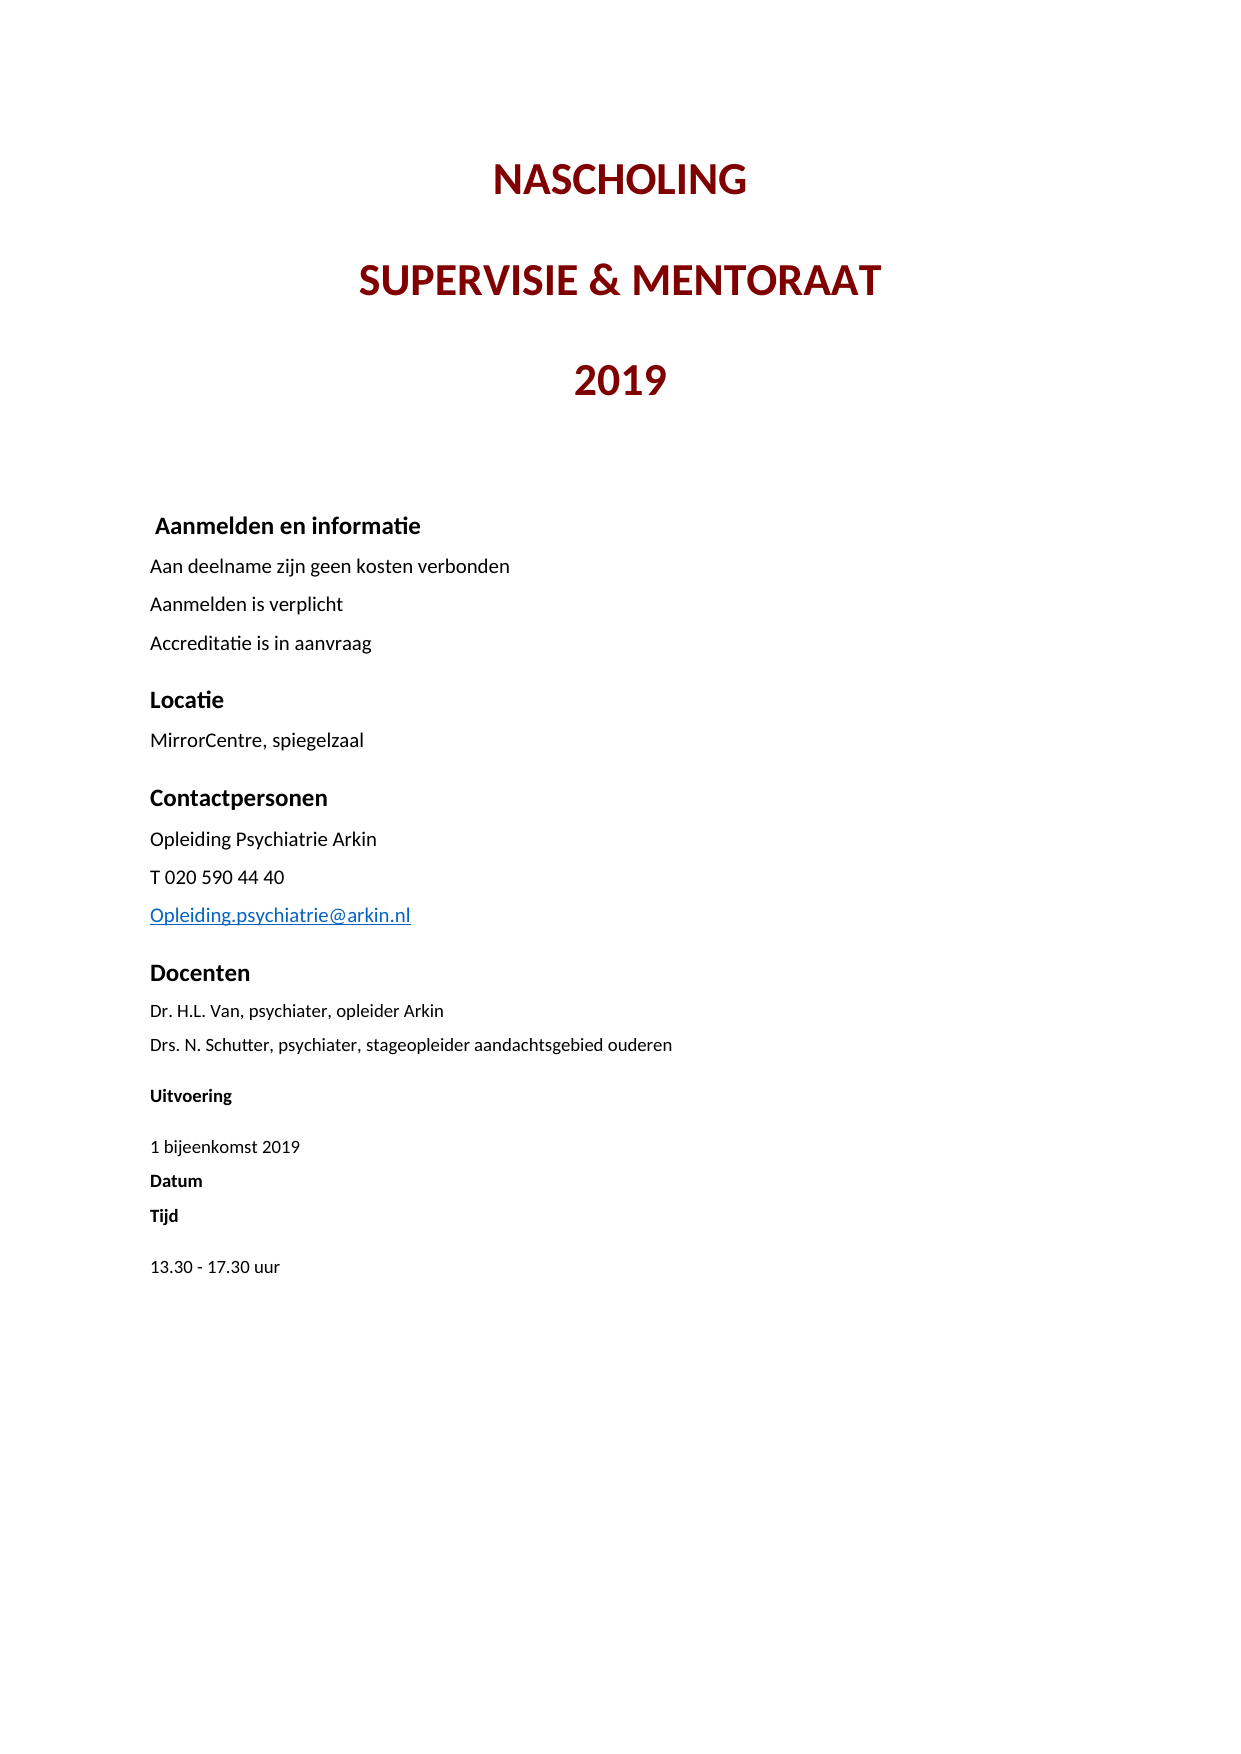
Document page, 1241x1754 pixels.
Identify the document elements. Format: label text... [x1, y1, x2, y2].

text 13.30 - 17.30 uur [150, 1255, 1090, 1278]
text NASCHOLING [150, 150, 1090, 206]
text 2019 [150, 351, 1090, 407]
text Docenten Dr. H.L. Van, psychiater, opleider Arkin Drs. N. Schutter, psychiater, stageopleider aandachtsgebied ouderen [150, 957, 1090, 1056]
text Locatie MirrorCentre, spiegelzaal [150, 684, 1090, 753]
text Contactpersonen Opleiding Psychiatrie Arkin T 020 590 44 40 Opleiding.psychiatrie@arkin.nl [150, 782, 1090, 927]
text 1 bijeenkomst 2019 Datum Tijd [150, 1135, 1090, 1227]
text SUPERVISIE & MENTORAAT [150, 251, 1090, 306]
text Aanmelden en informatie Aan deelname zijn geen kosten verbonden Aanmelden is verplicht Accreditatie is in aanvraag [150, 510, 1090, 655]
text Uitvoering [150, 1084, 1090, 1107]
